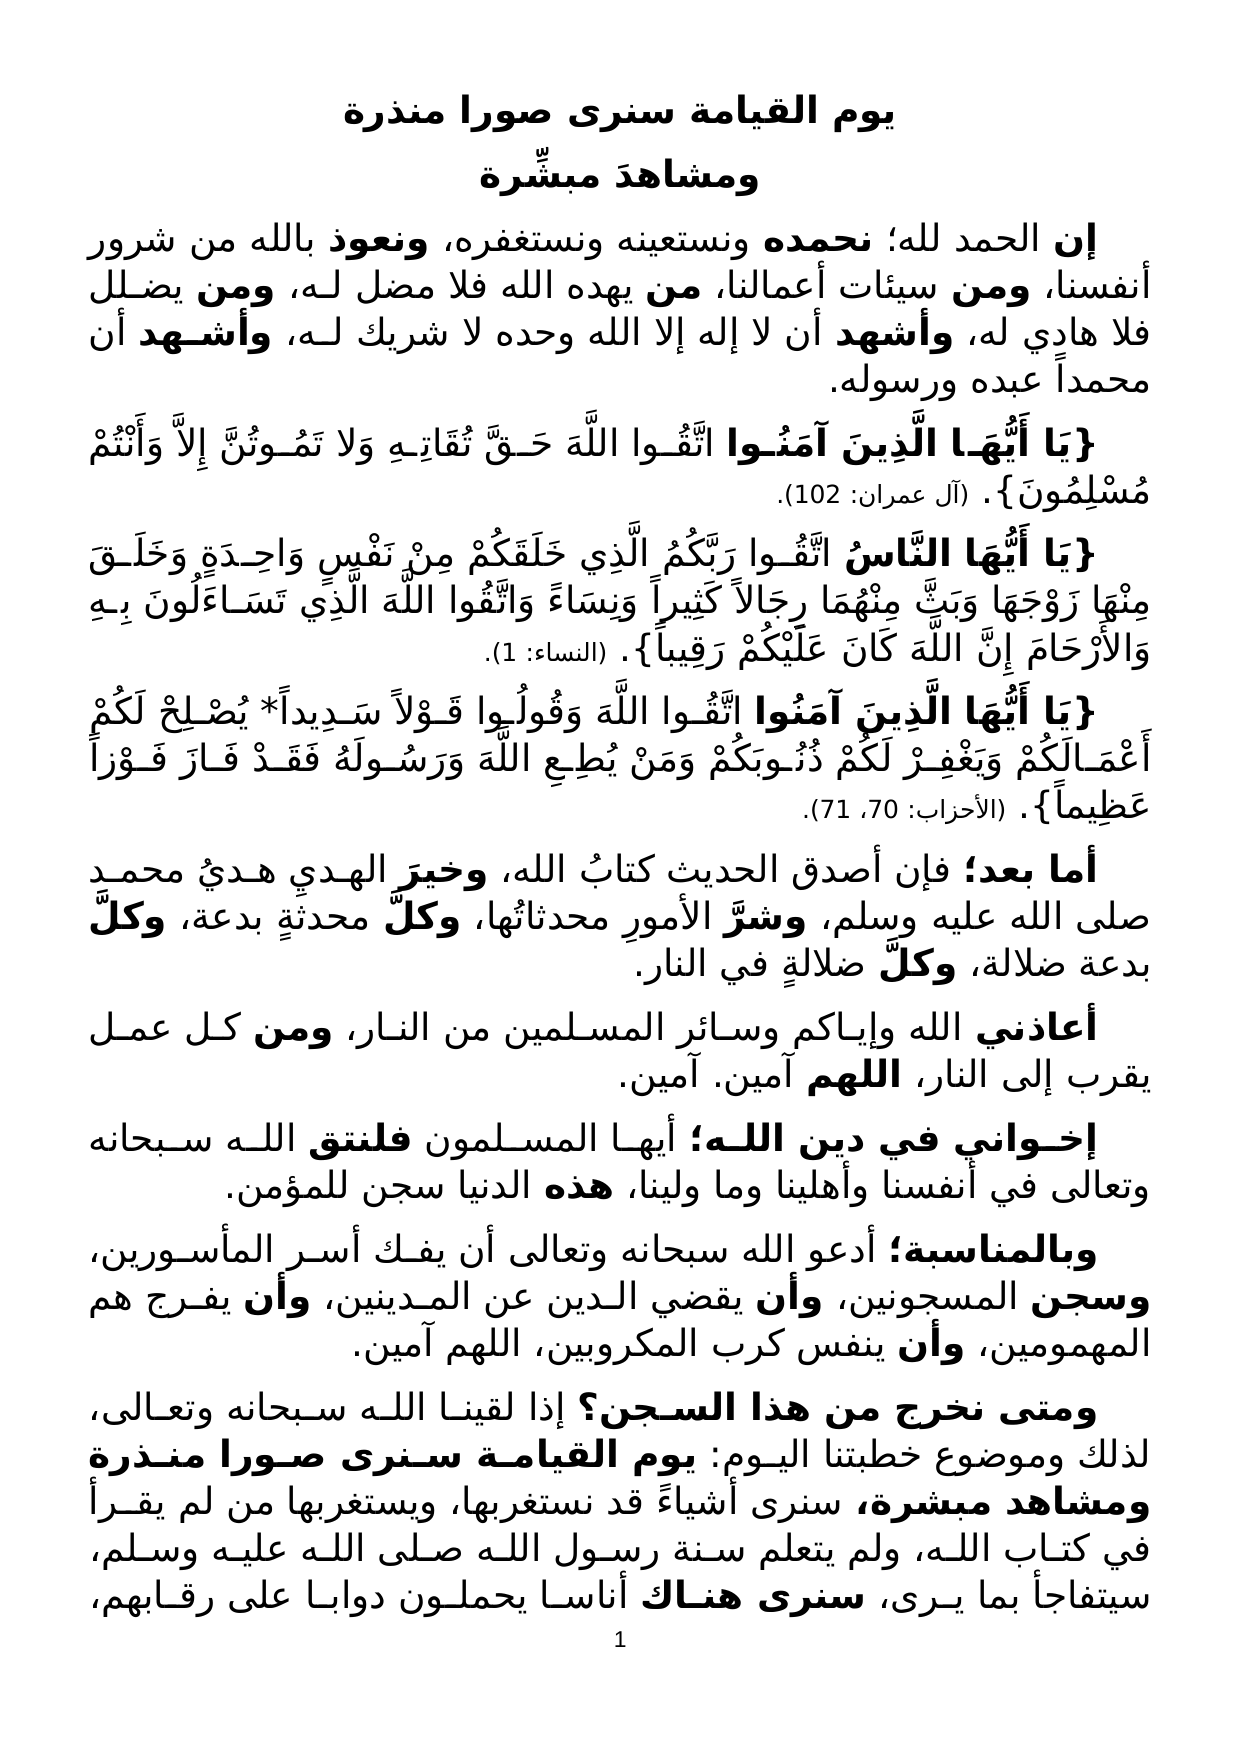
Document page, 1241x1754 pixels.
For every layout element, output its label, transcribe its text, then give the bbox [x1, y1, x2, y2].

text أما بعد؛ فإن أصدق الحديث كتابُ الله، وخيرَ الهديِ هديُ محمد صلى الله عليه وسلم، وشرَّ الأمورِ محدثاتُها، وكلَّ محدثةٍ بدعة، وكلَّ بدعة ضلالة، وكلَّ ضلالةٍ في النار. [89, 848, 1152, 986]
text يوم القيامة سنرى صورا منذرة [89, 89, 1152, 132]
text إن الحمد لله؛ نحمده ونستعينه ونستغفره، ونعوذ بالله من شرور أنفسنا، ومن سيئات أعمالنا، من يهده الله فلا مضل له، ومن يضلل فلا هادي له، وأشهد أن لا إله إلا الله وحده لا شريك له، وأشهد أن محمداً عبده ورسوله. [89, 216, 1152, 401]
text إخواني في دين الله؛ أيها المسلمون فلنتق الله سبحانه وتعالى في أنفسنا وأهلينا وما ولينا، هذه الدنيا سجن للمؤمن. [89, 1117, 1152, 1207]
text وبالمناسبة؛ أدعو الله سبحانه وتعالى أن يفك أسر المأسورين، وسجن المسجونين، وأن يقضي الدين عن المدينين، وأن يفرج هم المهمومين، وأن ينفس كرب المكروبين، اللهم آمين. [89, 1227, 1152, 1365]
text أعاذني الله وإياكم وسائر المسلمين من النار، ومن كل عمل يقرب إلى النار، اللهم آمين. آمين. [89, 1006, 1152, 1096]
text ومشاهدَ مبشِّرة [89, 152, 1152, 196]
text {يَا أَيُّهَا النَّاسُ اتَّقُوا رَبَّكُمُ الَّذِي خَلَقَكُمْ مِنْ نَفْسٍ وَاحِدَةٍ وَخَلَقَ مِنْهَا زَوْجَهَا وَبَثَّ مِنْهُمَا رِجَالاً كَثِيراً وَنِسَاءً وَاتَّقُوا اللَّهَ الَّذِي تَسَاءَلُونَ بِهِ وَالأَرْحَامَ إِنَّ اللَّهَ كَانَ عَلَيْكُمْ رَقِيباً}. (النساء: 1). [89, 532, 1152, 670]
text {يَا أَيُّهَا الَّذِينَ آمَنُوا اتَّقُوا اللَّهَ وَقُولُوا قَوْلاً سَدِيداً* يُصْلِحْ لَكُمْ أَعْمَالَكُمْ وَيَغْفِرْ لَكُمْ ذُنُوبَكُمْ وَمَنْ يُطِعِ اللَّهَ وَرَسُولَهُ فَقَدْ فَازَ فَوْزاً عَظِيماً}. (الأحزاب: 70، 71). [89, 690, 1152, 828]
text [89, 1385, 1152, 1617]
text {يَا أَيُّهَا الَّذِينَ آمَنُوا اتَّقُوا اللَّهَ حَقَّ تُقَاتِهِ وَلا تَمُوتُنَّ إِلاَّ وَأَنْتُمْ مُسْلِمُونَ}. (آل عمران: 102). [89, 421, 1152, 512]
